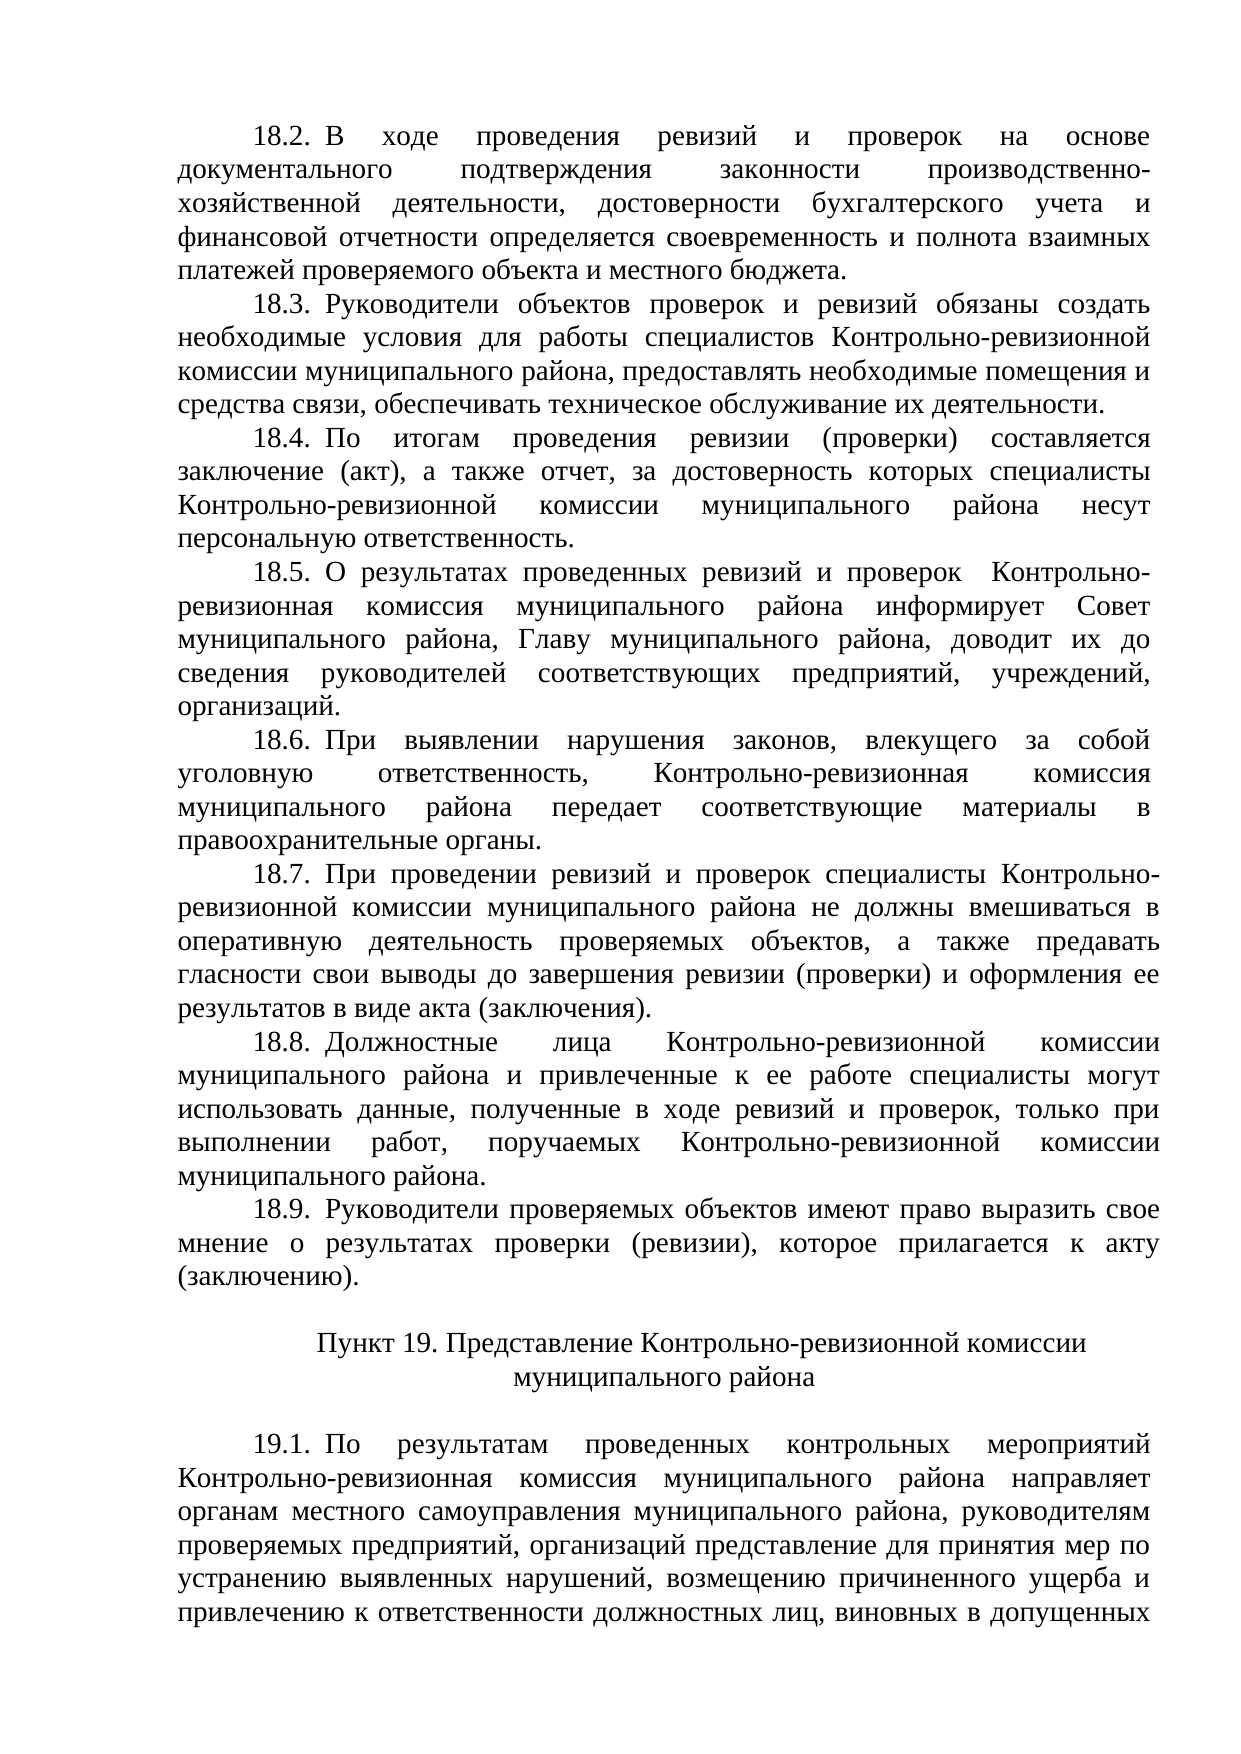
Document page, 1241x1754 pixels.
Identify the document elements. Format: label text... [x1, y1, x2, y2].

text 18.9. Руководители проверяемых объектов имеют право выразить свое мнение о результатах проверки (ревизии), которое прилагается к акту (заключению). [177, 1191, 1161, 1292]
text 18.4. По итогам проведения ревизии (проверки) составляется заключение (акт), а также отчет, за достоверность которых специалисты Контрольно-ревизионной комиссии муниципального района несут персональную ответственность. [177, 420, 1151, 554]
text 18.6. При выявлении нарушения законов, влекущего за собой уголовную ответственность, Контрольно-ревизионная комиссия муниципального района передает соответствующие материалы в правоохранительные органы. [177, 722, 1151, 856]
text 18.3. Руководители объектов проверок и ревизий обязаны создать необходимые условия для работы специалистов Контрольно-ревизионной комиссии муниципального района, предоставлять необходимые помещения и средства связи, обеспечивать техническое обслуживание их деятельности. [177, 286, 1151, 420]
text 18.7. При проведении ревизий и проверок специалисты Контрольно-ревизионной комиссии муниципального района не должны вмешиваться в оперативную деятельность проверяемых объектов, а также предавать гласности свои выводы до завершения ревизии (проверки) и оформления ее результатов в виде акта (заключения). [177, 856, 1161, 1024]
text 18.2. В ходе проведения ревизий и проверок на основе документального подтверждения законности производственно-хозяйственной деятельности, достоверности бухгалтерского учета и финансовой отчетности определяется своевременность и полнота взаимных платежей проверяемого объекта и местного бюджета. [177, 118, 1151, 286]
text 18.5. О результатах проведенных ревизий и проверок Контрольно- ревизионная комиссия муниципального района информирует Совет муниципального района, Главу муниципального района, доводит их до сведения руководителей соответствующих предприятий, учреждений, организаций. [177, 554, 1151, 722]
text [177, 1426, 1151, 1627]
text Пункт 19. Представление Контрольно-ревизионной комиссии муниципального района [177, 1326, 1151, 1393]
text 18.8. Должностные лица Контрольно-ревизионной комиссии муниципального района и привлеченные к ее работе специалисты могут использовать данные, полученные в ходе ревизий и проверок, только при выполнении работ, поручаемых Контрольно-ревизионной комиссии муниципального района. [177, 1024, 1161, 1191]
